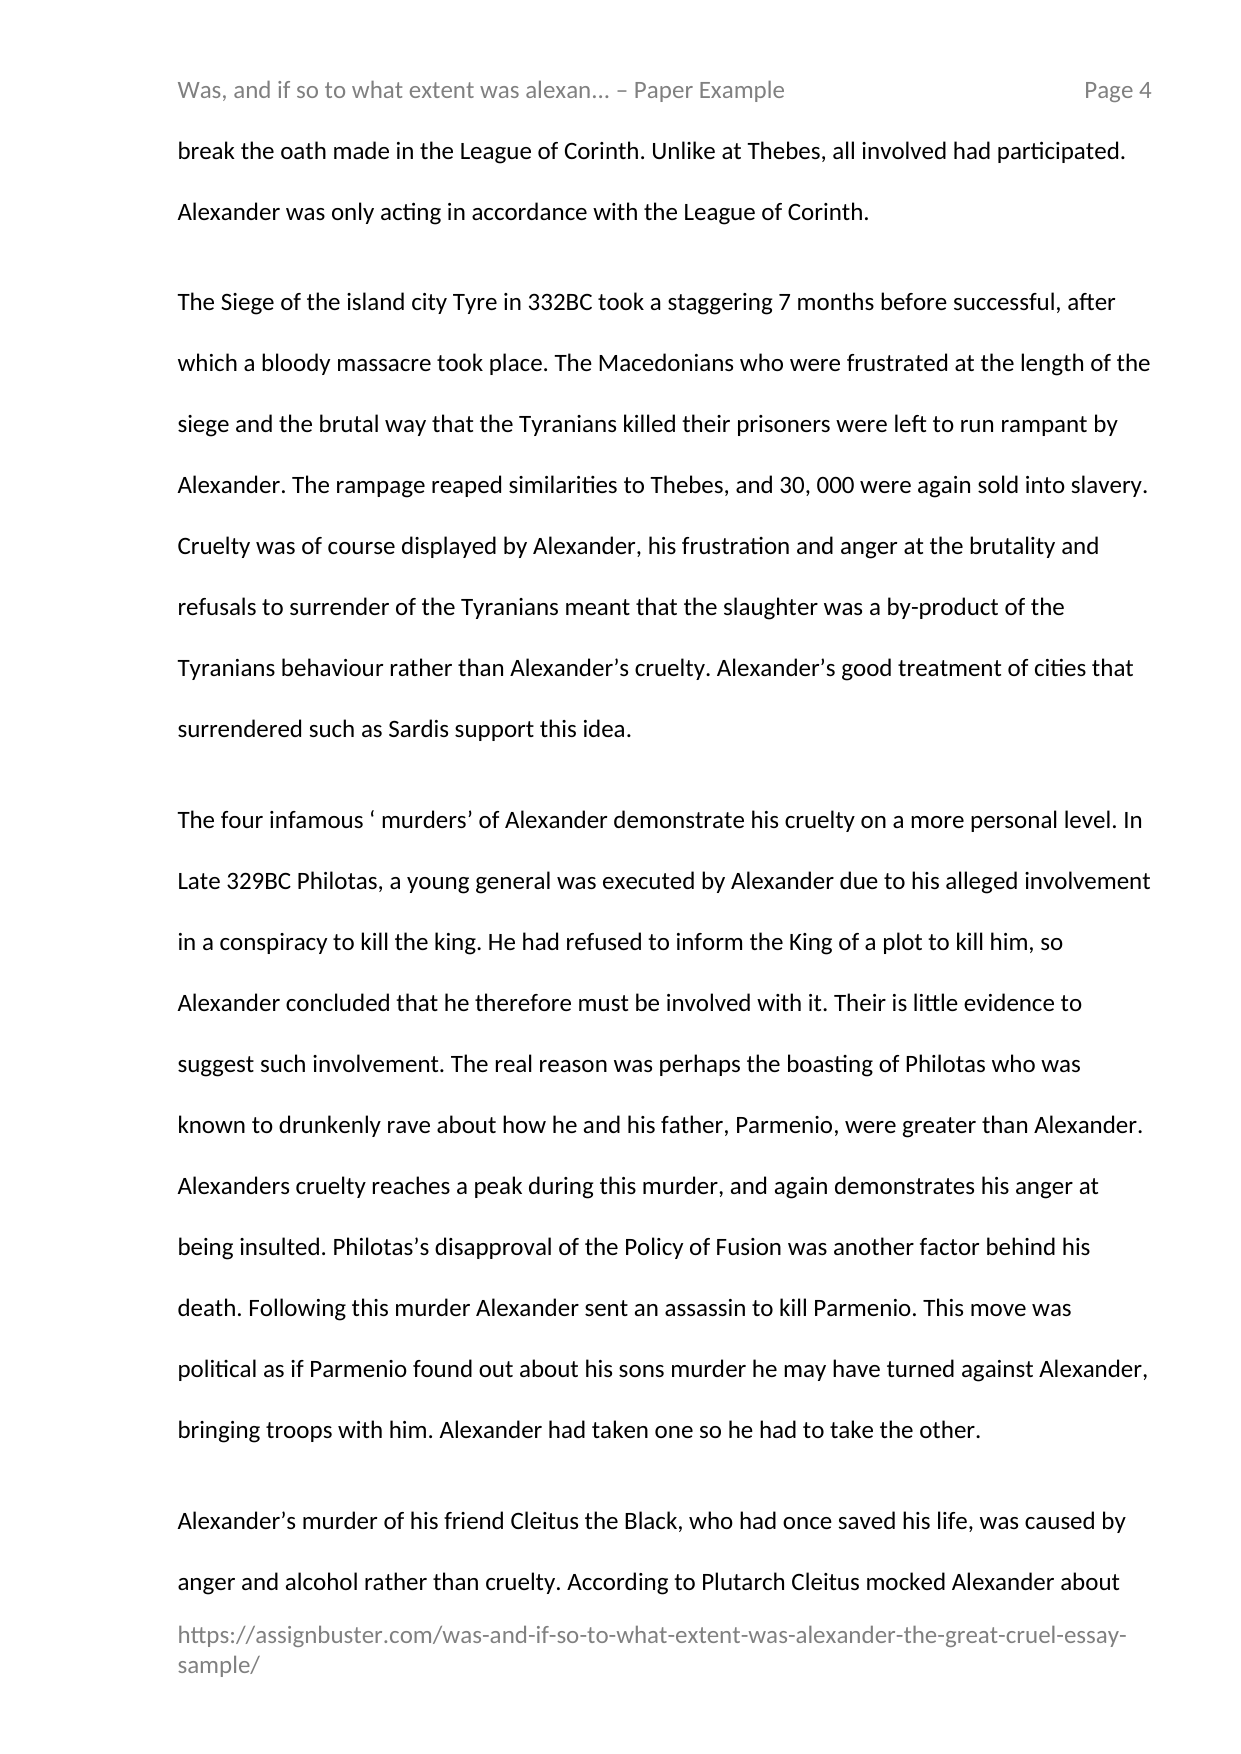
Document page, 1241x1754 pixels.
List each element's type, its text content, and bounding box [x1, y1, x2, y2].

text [177, 135, 1152, 226]
text The four infamous ‘ murders’ of Alexander demonstrate his cruelty on a more personal level. In Late 329BC Philotas, a young general was executed by Alexander due to his alleged involvement in a conspiracy to kill the king. He had refused to inform the King of a plot to kill him, so Alexander concluded that he therefore must be involved with it. Their is little evidence to suggest such involvement. The real reason was perhaps the boasting of Philotas who was known to drunkenly rave about how he and his father, Parmenio, were greater than Alexander. Alexanders cruelty reaches a peak during this murder, and again demonstrates his anger at being insulted. Philotas’s disapproval of the Policy of Fusion was another factor behind his death. Following this murder Alexander sent an assassin to kill Parmenio. This move was political as if Parmenio found out about his sons murder he may have turned against Alexander, bringing troops with him. Alexander had taken one so he had to take the other. [177, 804, 1152, 1445]
text The Siege of the island city Tyre in 332BC took a staggering 7 months before successful, after which a bloody massacre took place. The Macedonians who were frustrated at the length of the siege and the brutal way that the Tyranians killed their prisoners were left to run rampant by Alexander. The rampage reaped similarities to Thebes, and 30, 000 were again sold into slavery. Cruelty was of course displayed by Alexander, his frustration and anger at the brutality and refusals to surrender of the Tyranians meant that the slaughter was a by-product of the Tyranians behaviour rather than Alexander’s cruelty. Alexander’s good treatment of cities that surrendered such as Sardis support this idea. [177, 286, 1152, 744]
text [177, 1505, 1152, 1597]
